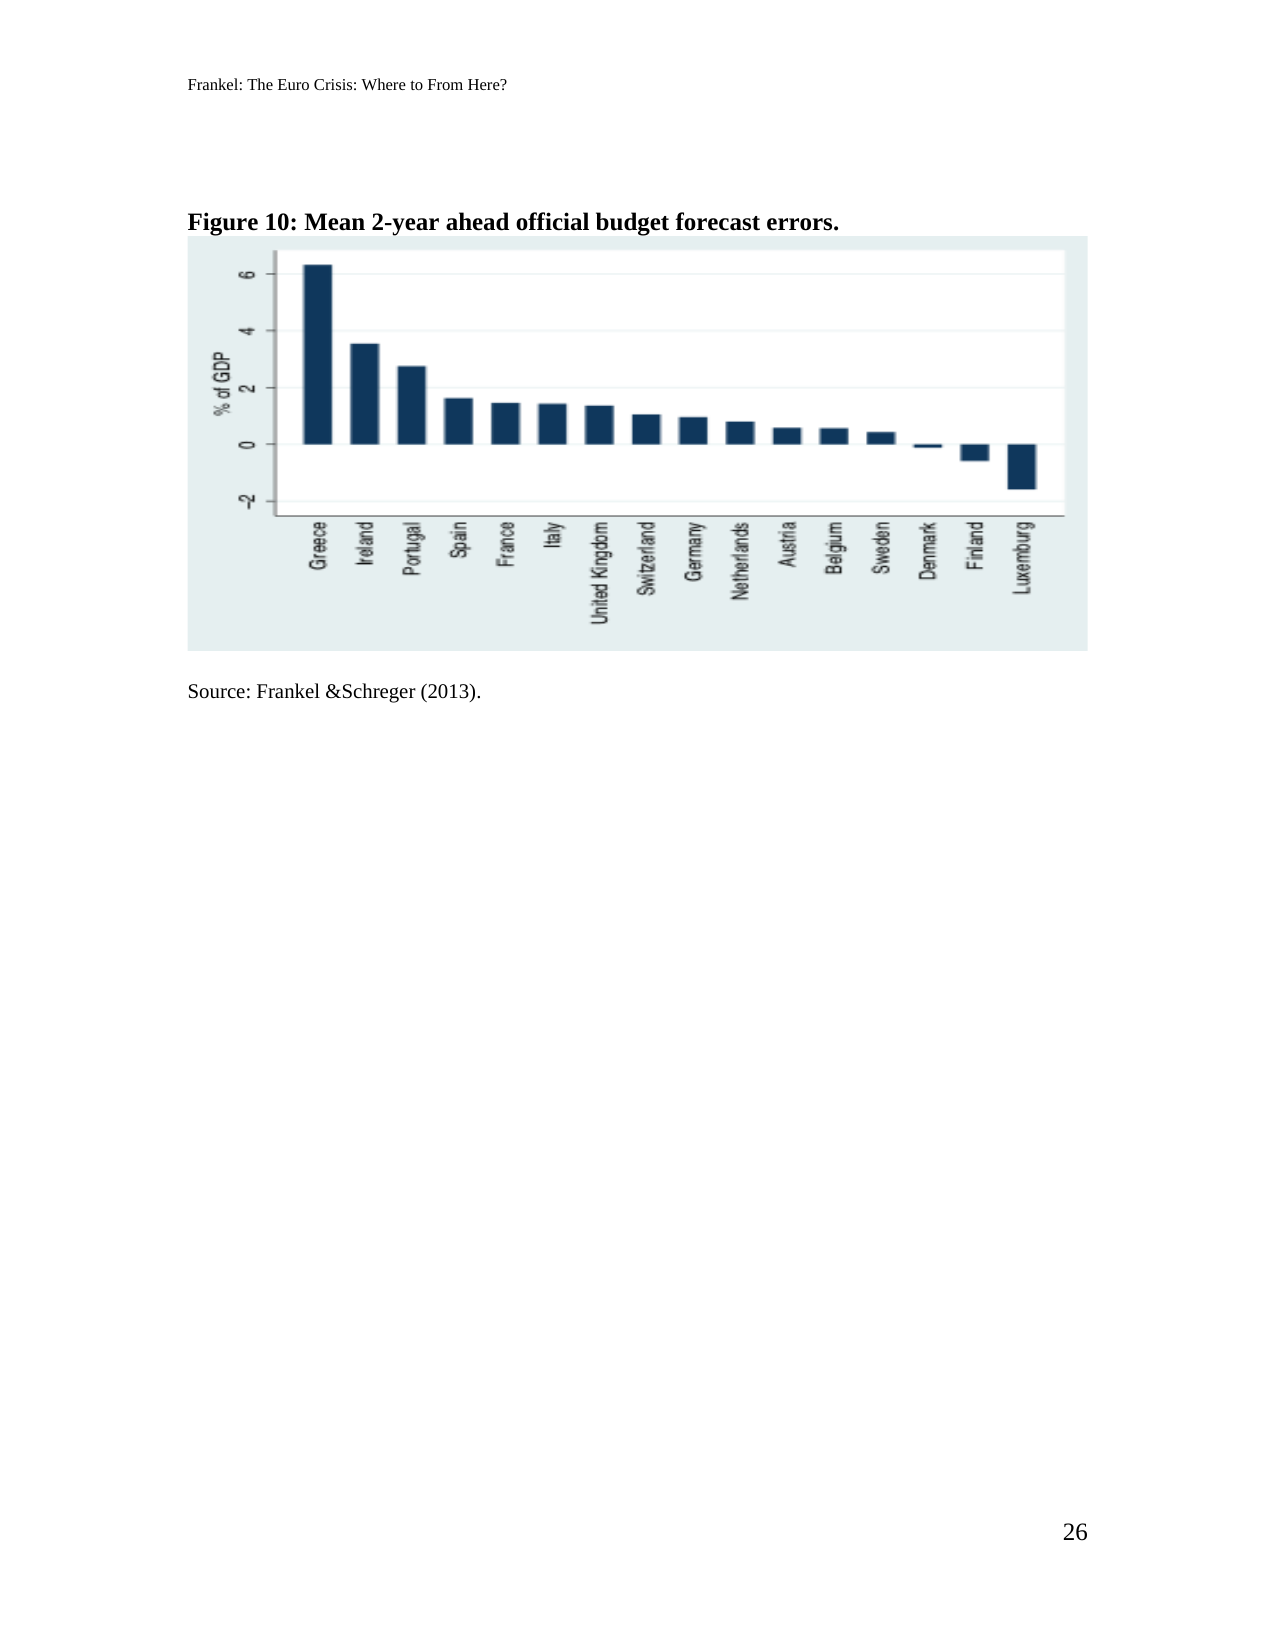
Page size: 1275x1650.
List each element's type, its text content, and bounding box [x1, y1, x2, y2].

text Source: Frankel &Schreger (2013). [187, 679, 1087, 703]
picture [187, 236, 1088, 651]
text Figure 10: Mean 2-year ahead official budget forecast errors. [187, 207, 1087, 236]
